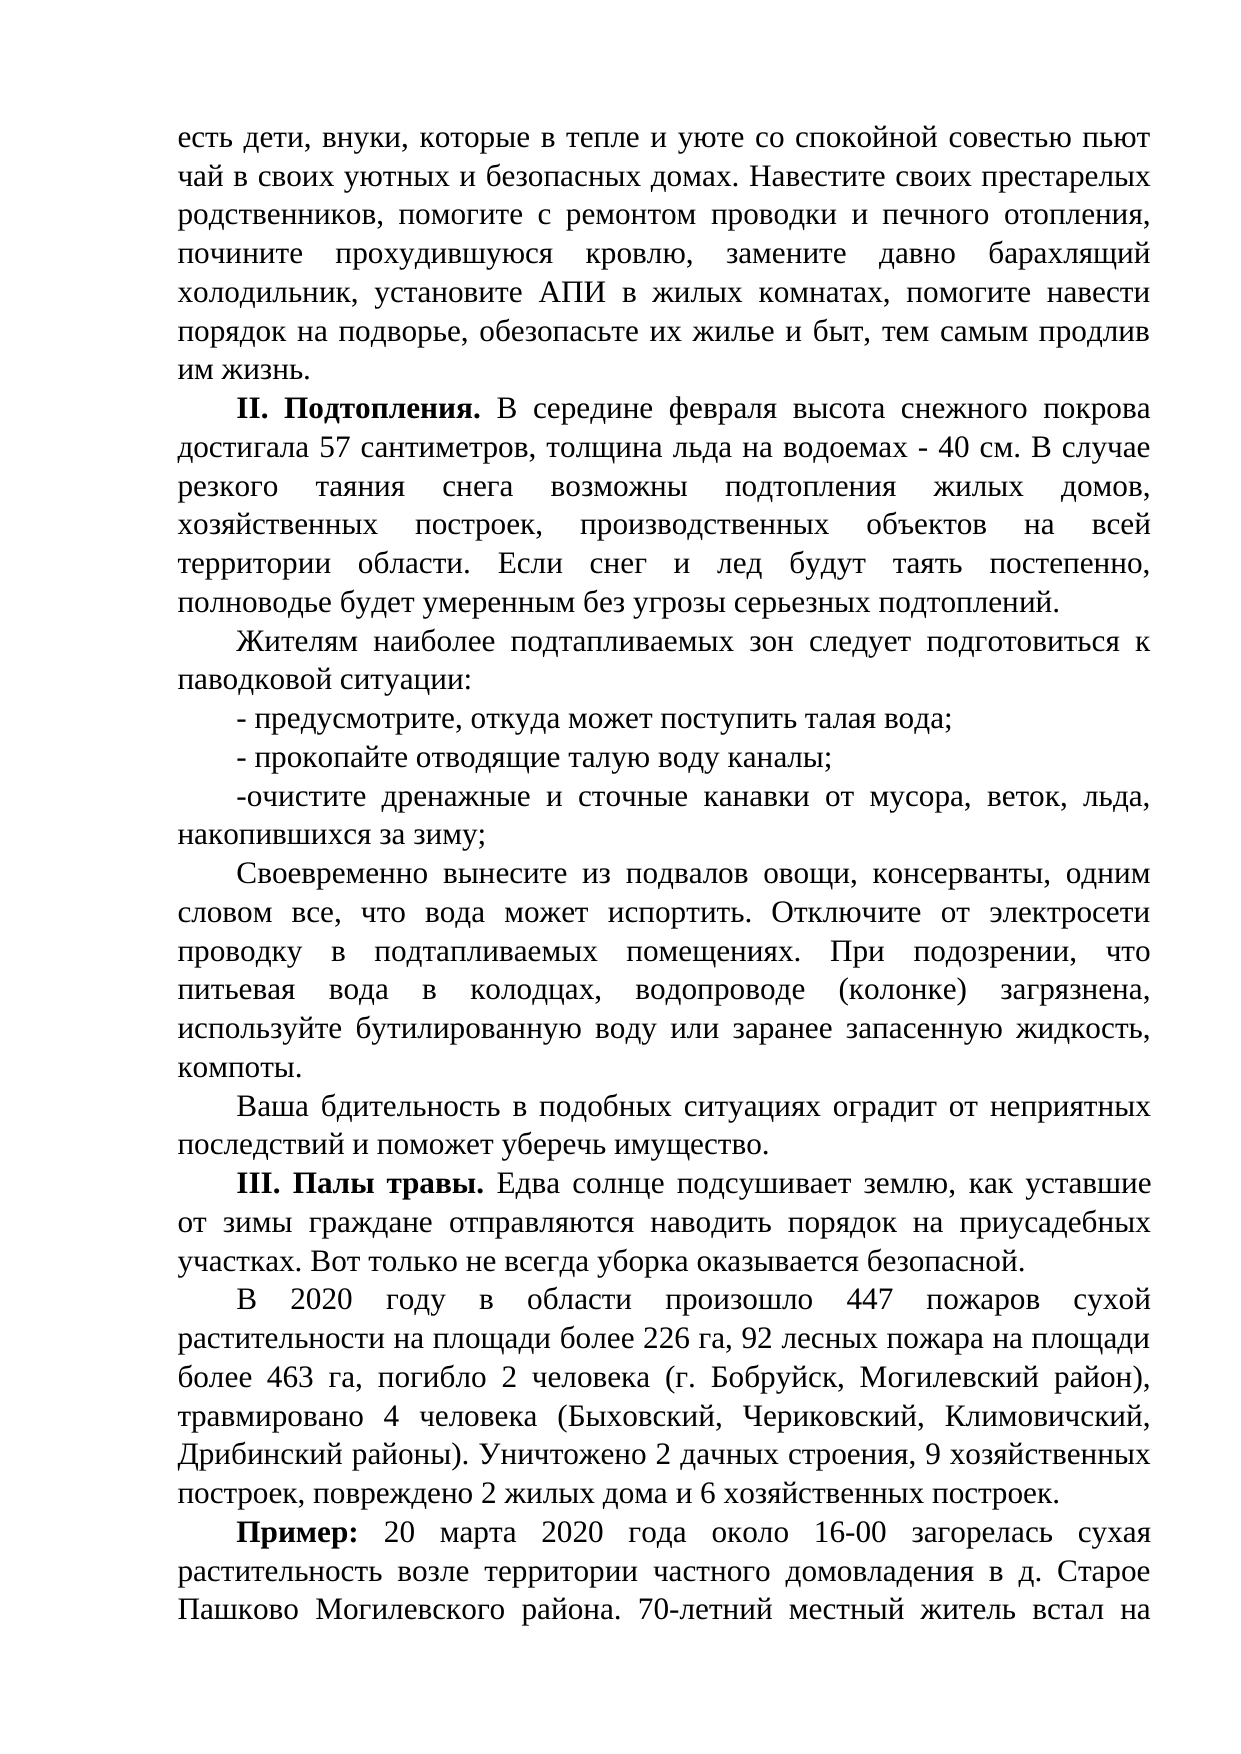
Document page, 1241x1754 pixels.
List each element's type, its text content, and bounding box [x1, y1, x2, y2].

text II. Подтопления. В середине февраля высота снежного покрова достигала 57 сантиметров, толщина льда на водоемах - 40 см. В случае резкого таяния снега возможны подтопления жилых домов, хозяйственных построек, производственных объектов на всей территории области. Если снег и лед будут таять постепенно, полноводье будет умеренным без угрозы серьезных подтоплений. [177, 389, 1152, 619]
text Жителям наиболее подтапливаемых зон следует подготовиться к паводковой ситуации: [177, 622, 1152, 697]
text III. Палы травы. Едва солнце подсушивает землю, как уставшие от зимы граждане отправляются наводить порядок на приусадебных участках. Вот только не всегда уборка оказывается безопасной. [177, 1164, 1152, 1278]
text - предусмотрите, откуда может поступить талая вода; [177, 699, 1152, 735]
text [177, 118, 1152, 387]
text Своевременно вынесите из подвалов овощи, консерванты, одним словом все, что вода может испортить. Отключите от электросети проводку в подтапливаемых помещениях. При подозрении, что питьевая вода в колодцах, водопроводе (колонке) загрязнена, используйте бутилированную воду или заранее запасенную жидкость, компоты. [177, 854, 1152, 1084]
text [177, 1513, 1152, 1627]
text В 2020 году в области произошло 447 пожаров сухой растительности на площади более 226 га, 92 лесных пожара на площади более 463 га, погибло 2 человека (г. Бобруйск, Могилевский район), травмировано 4 человека (Быховский, Чериковский, Климовичский, Дрибинский районы). Уничтожено 2 дачных строения, 9 хозяйственных построек, повреждено 2 жилых дома и 6 хозяйственных построек. [177, 1281, 1152, 1510]
text Ваша бдительность в подобных ситуациях оградит от неприятных последствий и поможет уберечь имущество. [177, 1087, 1152, 1162]
text -очистите дренажные и сточные канавки от мусора, веток, льда, накопившихся за зиму; [177, 777, 1152, 852]
text - прокопайте отводящие талую воду каналы; [177, 738, 1152, 774]
